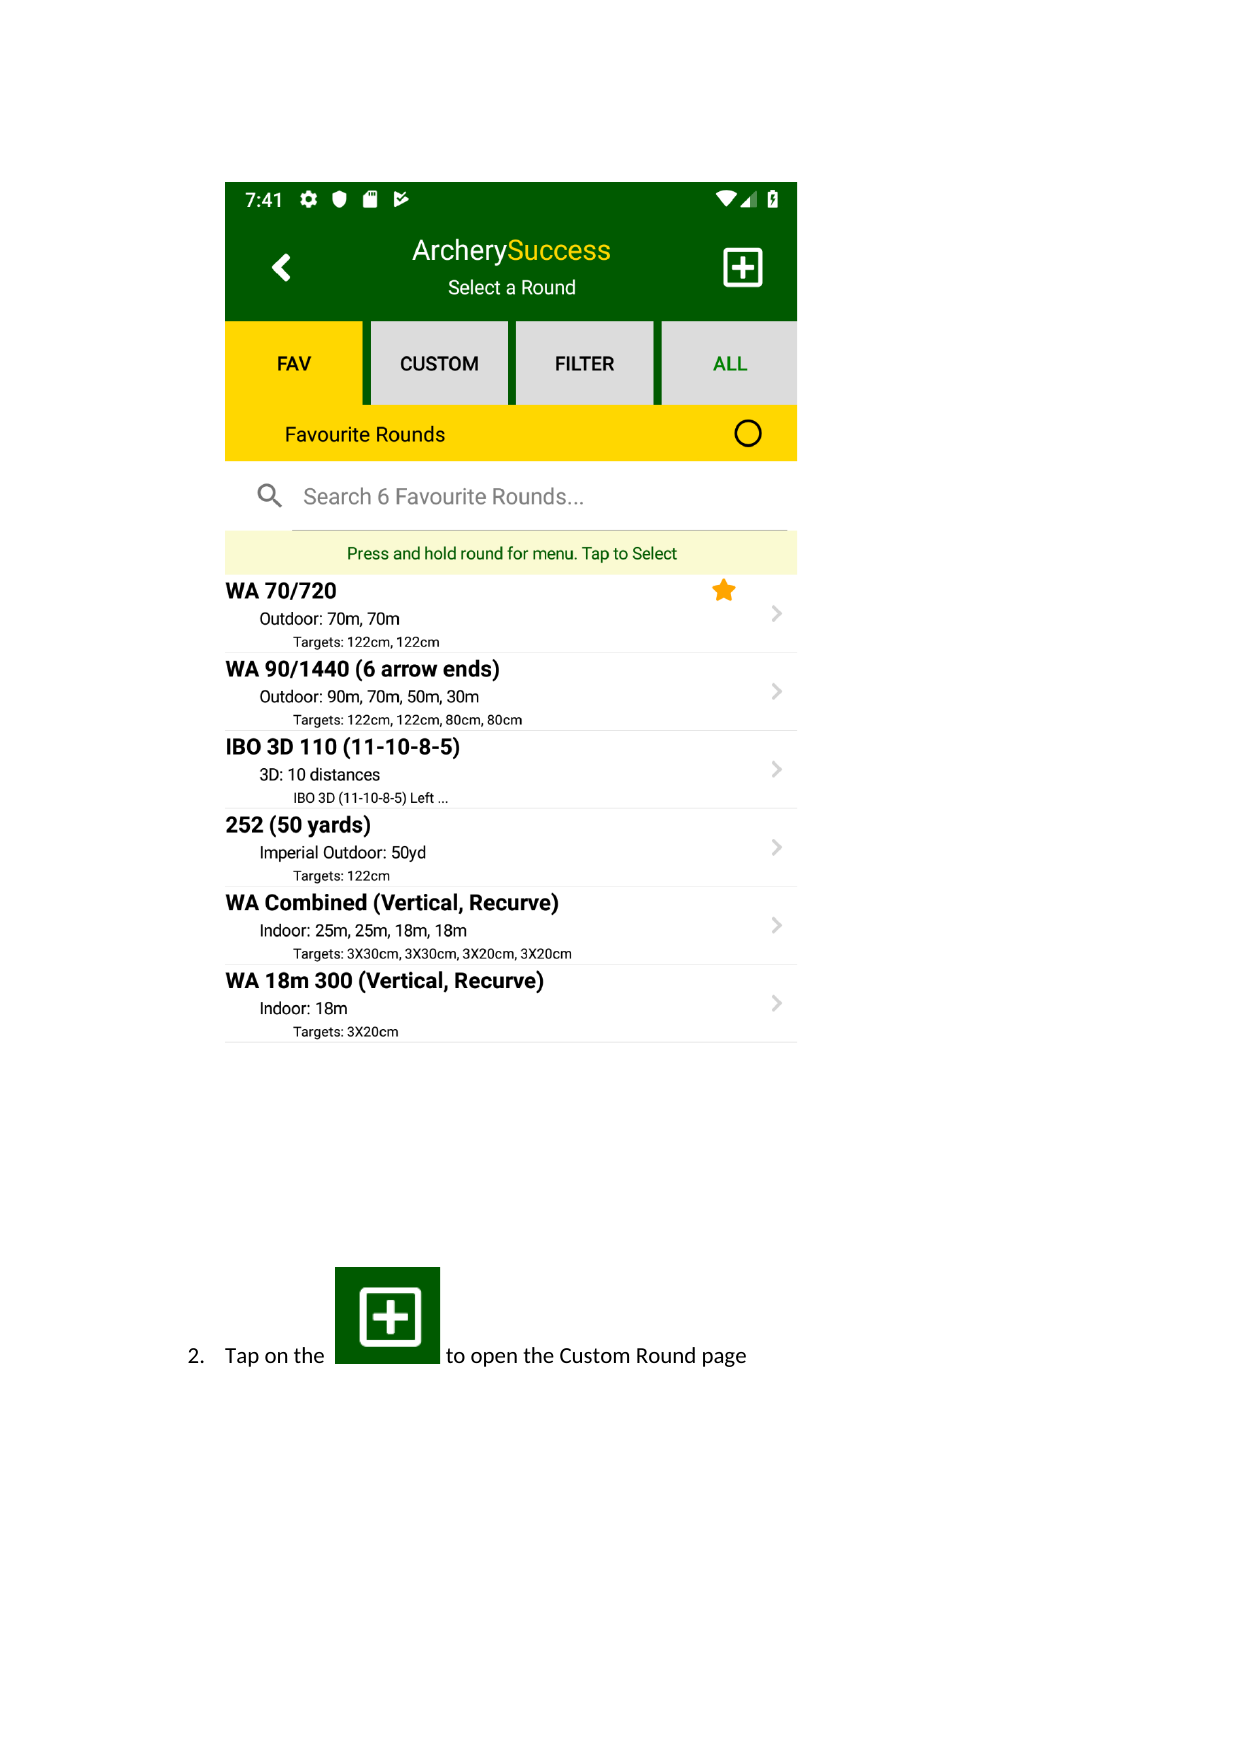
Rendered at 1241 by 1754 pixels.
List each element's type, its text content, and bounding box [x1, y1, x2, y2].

picture [335, 1267, 441, 1364]
picture [225, 182, 798, 1200]
list Tap on the to open the Custom Round page [187, 1268, 1090, 1369]
